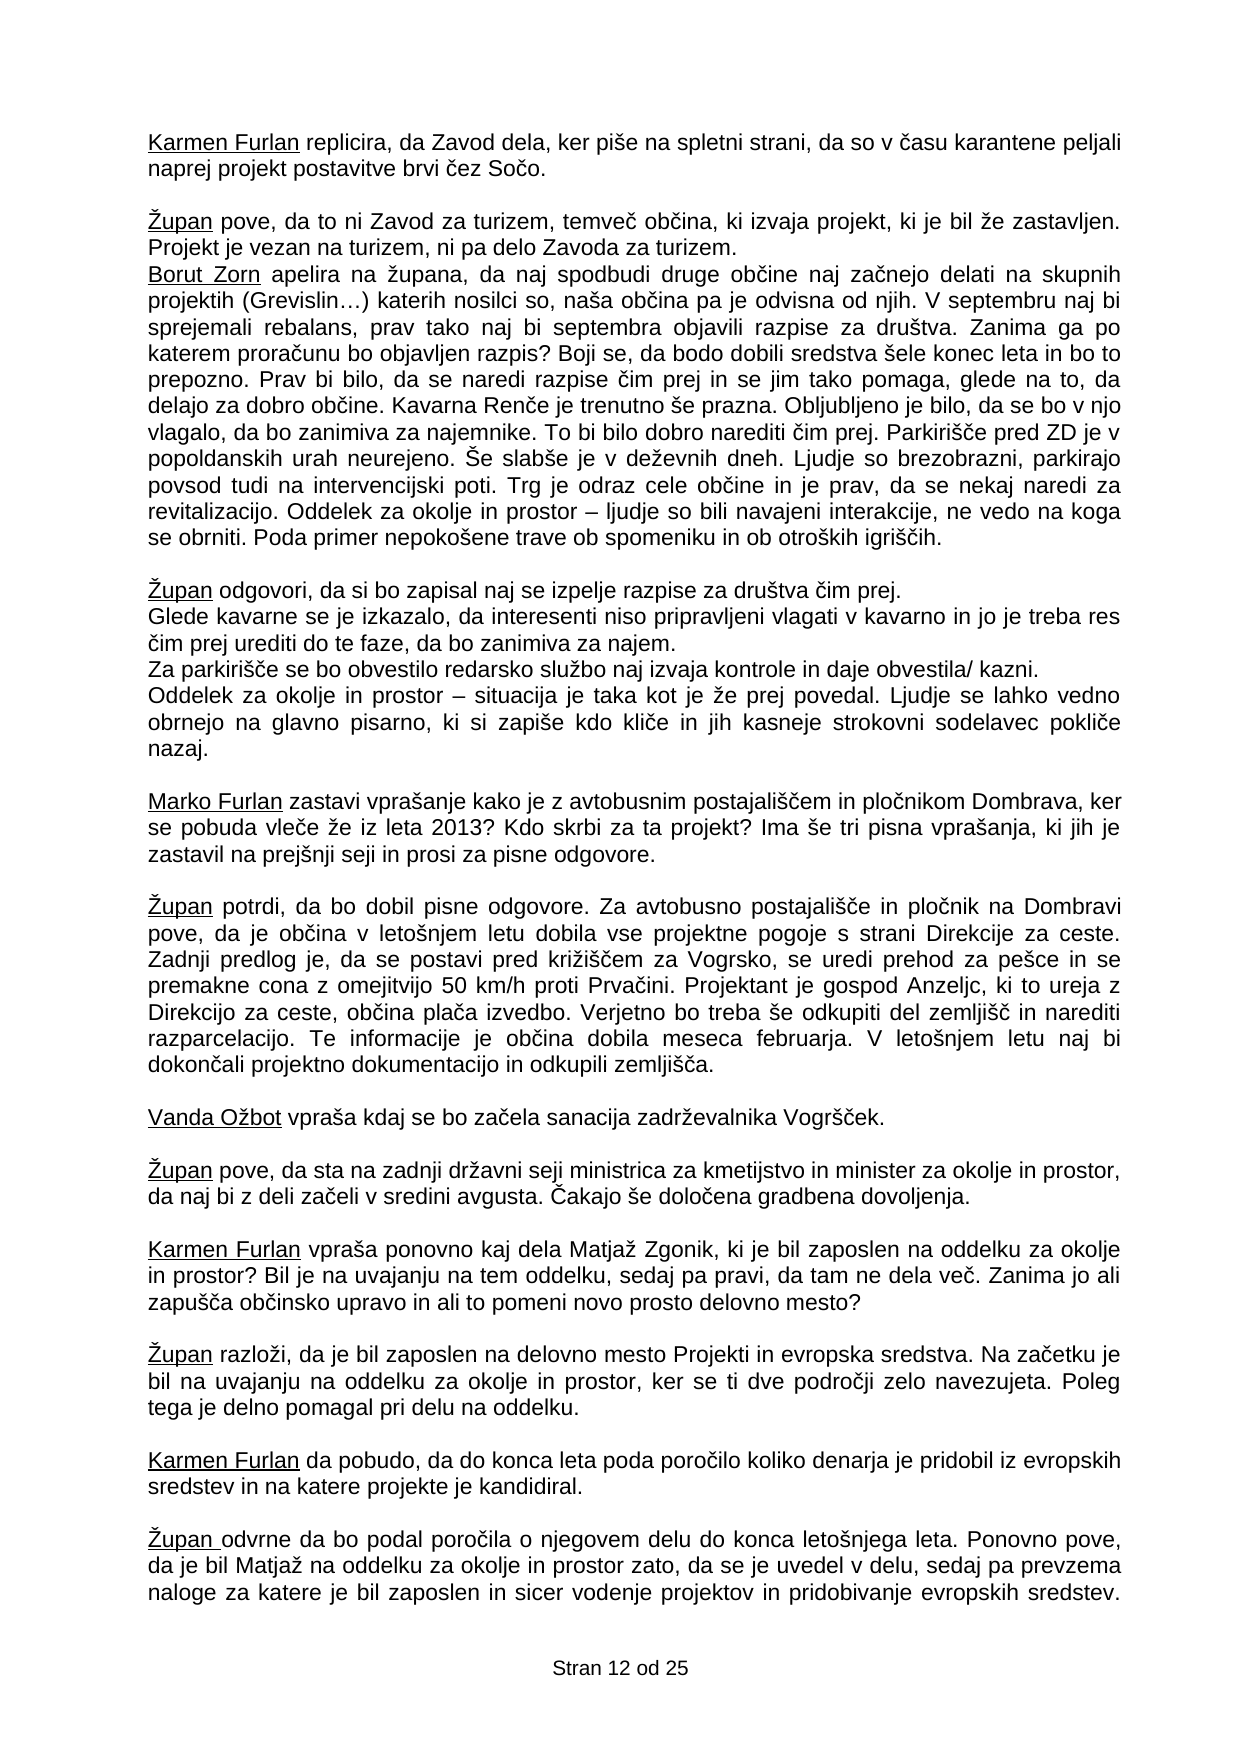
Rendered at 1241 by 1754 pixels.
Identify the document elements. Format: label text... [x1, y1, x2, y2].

text Karmen Furlan replicira, da Zavod dela, ker piše na spletni strani, da so v času karantene peljali naprej projekt postavitve brvi čez Sočo. [148, 129, 1122, 182]
text Borut Zorn apelira na župana, da naj spodbudi druge občine naj začnejo delati na skupnih projektih (Grevislin…) katerih nosilci so, naša občina pa je odvisna od njih. V septembru naj bi sprejemali rebalans, prav tako naj bi septembra objavili razpise za društva. Zanima ga po katerem proračunu bo objavljen razpis? Boji se, da bodo dobili sredstva šele konec leta in bo to prepozno. Prav bi bilo, da se naredi razpise čim prej in se jim tako pomaga, glede na to, da delajo za dobro občine. Kavarna Renče je trenutno še prazna. Obljubljeno je bilo, da se bo v njo vlagalo, da bo zanimiva za najemnike. To bi bilo dobro narediti čim prej. Parkirišče pred ZD je v popoldanskih urah neurejeno. Še slabše je v deževnih dneh. Ljudje so brezobrazni, parkirajo povsod tudi na intervencijski poti. Trg je odraz cele občine in je prav, da se nekaj naredi za revitalizacijo. Oddelek za okolje in prostor – ljudje so bili navajeni interakcije, ne vedo na koga se obrniti. Poda primer nepokošene trave ob spomeniku in ob otroških igriščih. [148, 261, 1122, 551]
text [148, 1526, 1122, 1605]
text Za parkirišče se bo obvestilo redarsko službo naj izvaja kontrole in daje obvestila/ kazni. [148, 656, 1122, 682]
text Župan pove, da sta na zadnji državni seji ministrica za kmetijstvo in minister za okolje in prostor, da naj bi z deli začeli v sredini avgusta. Čakajo še določena gradbena dovoljenja. [148, 1157, 1122, 1209]
text Župan potrdi, da bo dobil pisne odgovore. Za avtobusno postajališče in pločnik na Dombravi pove, da je občina v letošnjem letu dobila vse projektne pogoje s strani Direkcije za ceste. Zadnji predlog je, da se postavi pred križiščem za Vogrsko, se uredi prehod za pešce in se premakne cona z omejitvijo 50 km/h proti Prvačini. Projektant je gospod Anzeljc, ki to ureja z Direkcijo za ceste, občina plača izvedbo. Verjetno bo treba še odkupiti del zemljišč in narediti razparcelacijo. Te informacije je občina dobila meseca februarja. V letošnjem letu naj bi dokončali projektno dokumentacijo in odkupili zemljišča. [148, 893, 1122, 1078]
text Župan razloži, da je bil zaposlen na delovno mesto Projekti in evropska sredstva. Na začetku je bil na uvajanju na oddelku za okolje in prostor, ker se ti dve področji zelo navezujeta. Poleg tega je delno pomagal pri delu na oddelku. [148, 1341, 1122, 1420]
text Karmen Furlan da pobudo, da do konca leta poda poročilo koliko denarja je pridobil iz evropskih sredstev in na katere projekte je kandidiral. [148, 1447, 1122, 1499]
text Župan odgovori, da si bo zapisal naj se izpelje razpise za društva čim prej. [148, 577, 1122, 603]
text Karmen Furlan vpraša ponovno kaj dela Matjaž Zgonik, ki je bil zaposlen na oddelku za okolje in prostor? Bil je na uvajanju na tem oddelku, sedaj pa pravi, da tam ne dela več. Zanima jo ali zapušča občinsko upravo in ali to pomeni novo prosto delovno mesto? [148, 1236, 1122, 1315]
text Oddelek za okolje in prostor – situacija je taka kot je že prej povedal. Ljudje se lahko vedno obrnejo na glavno pisarno, ki si zapiše kdo kliče in jih kasneje strokovni sodelavec pokliče nazaj. [148, 682, 1122, 761]
text Župan pove, da to ni Zavod za turizem, temveč občina, ki izvaja projekt, ki je bil že zastavljen. Projekt je vezan na turizem, ni pa delo Zavoda za turizem. [148, 208, 1122, 261]
text Glede kavarne se je izkazalo, da interesenti niso pripravljeni vlagati v kavarno in jo je treba res čim prej urediti do te faze, da bo zanimiva za najem. [148, 603, 1122, 656]
text Vanda Ožbot vpraša kdaj se bo začela sanacija zadrževalnika Vogršček. [148, 1104, 1122, 1130]
text Marko Furlan zastavi vprašanje kako je z avtobusnim postajališčem in pločnikom Dombrava, ker se pobuda vleče že iz leta 2013? Kdo skrbi za ta projekt? Ima še tri pisna vprašanja, ki jih je zastavil na prejšnji seji in prosi za pisne odgovore. [148, 788, 1122, 867]
